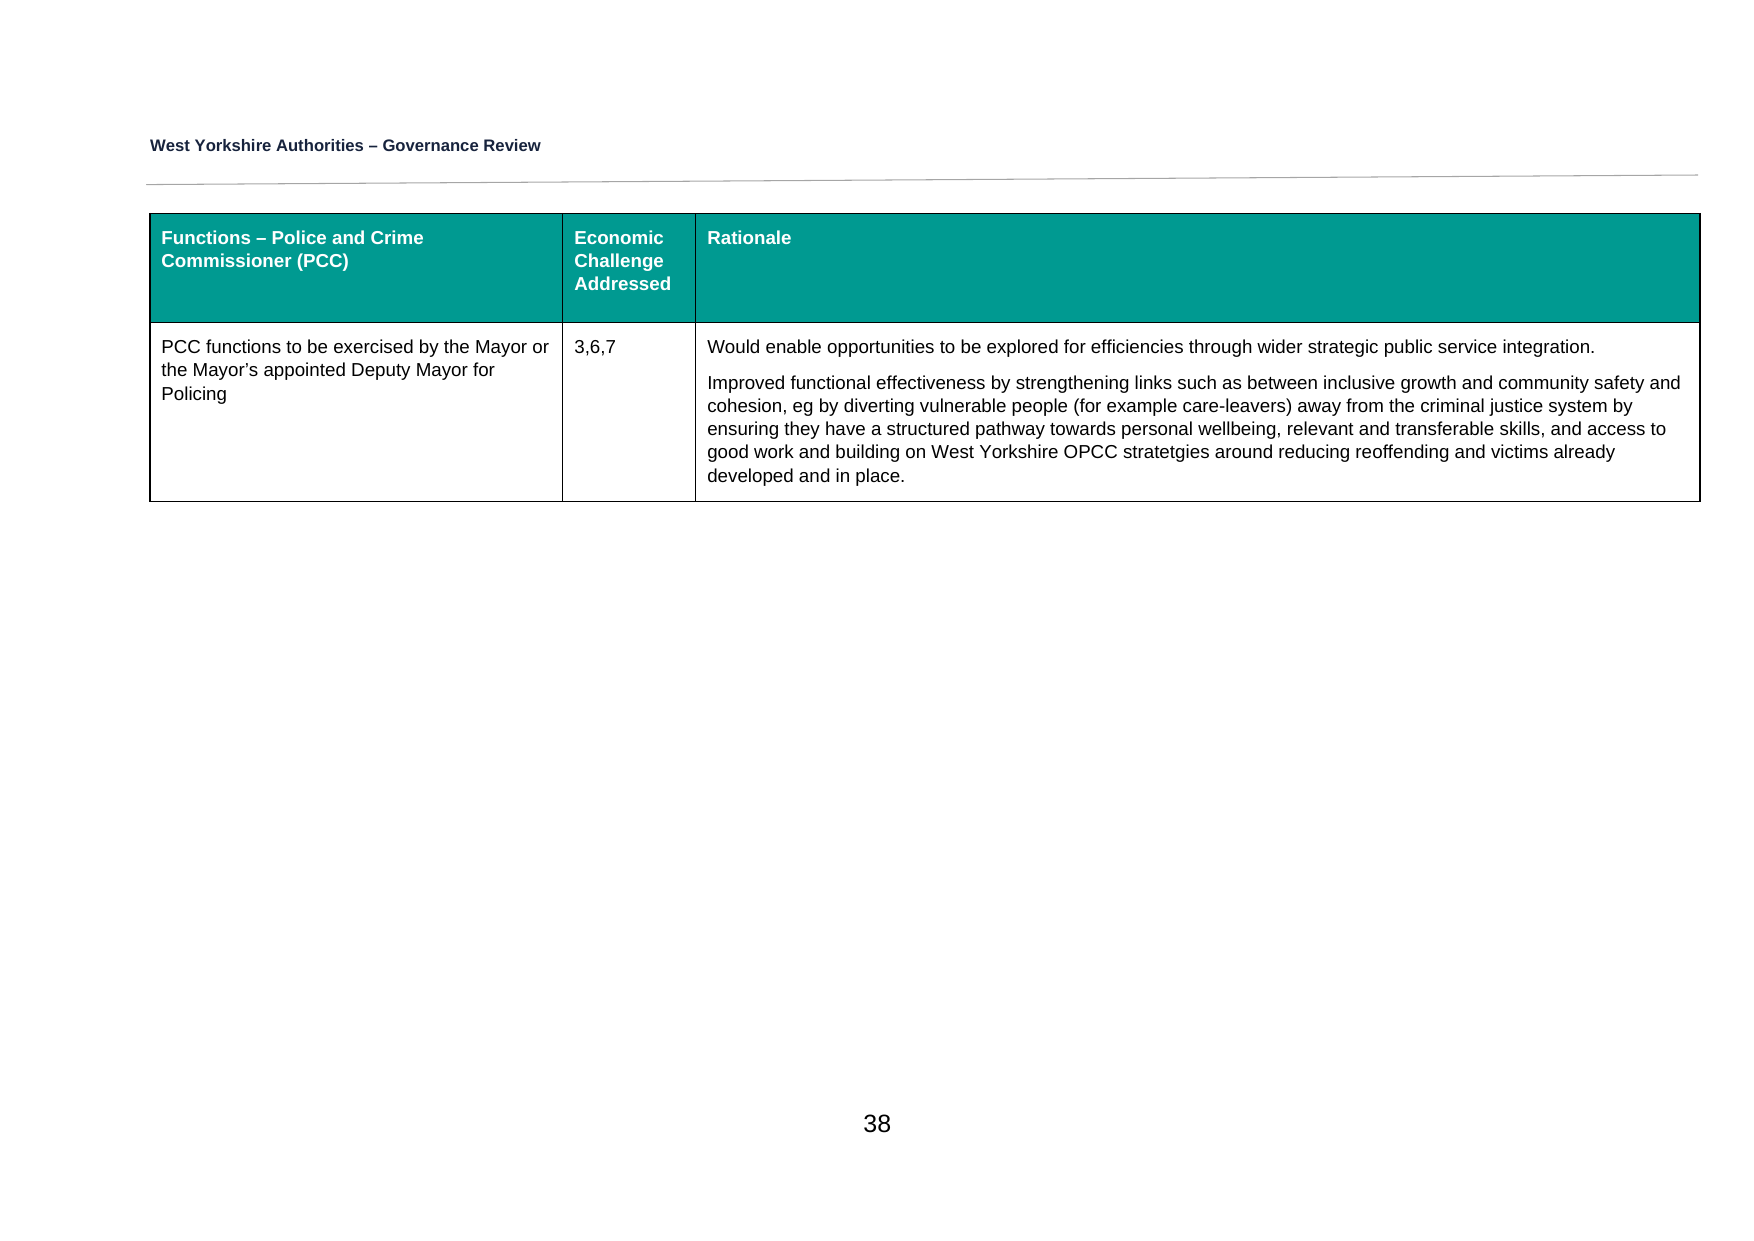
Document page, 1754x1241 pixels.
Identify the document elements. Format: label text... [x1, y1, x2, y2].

table_cell Economic Challenge Addressed [563, 214, 695, 322]
table_cell Rationale [696, 214, 1699, 322]
table_cell PCC functions to be exercised by the Mayor or the Mayor’s appointed Deputy Mayor for Policing [151, 323, 562, 501]
table_cell Would enable opportunities to be explored for efficiencies through wider strategic public service integration. Improved functional effectiveness by strengthening links such as between inclusive growth and community safety and cohesion, eg by diverting vulnerable people (for example care-leavers) away from the criminal justice system by ensuring they have a structured pathway towards personal wellbeing, relevant and transferable skills, and access to good work and building on West Yorkshire OPCC stratetgies around reducing reoffending and victims already developed and in place. [696, 323, 1699, 501]
table_cell Functions – Police and Crime Commissioner (PCC) [151, 214, 562, 322]
table_cell 3,6,7 [563, 323, 695, 501]
